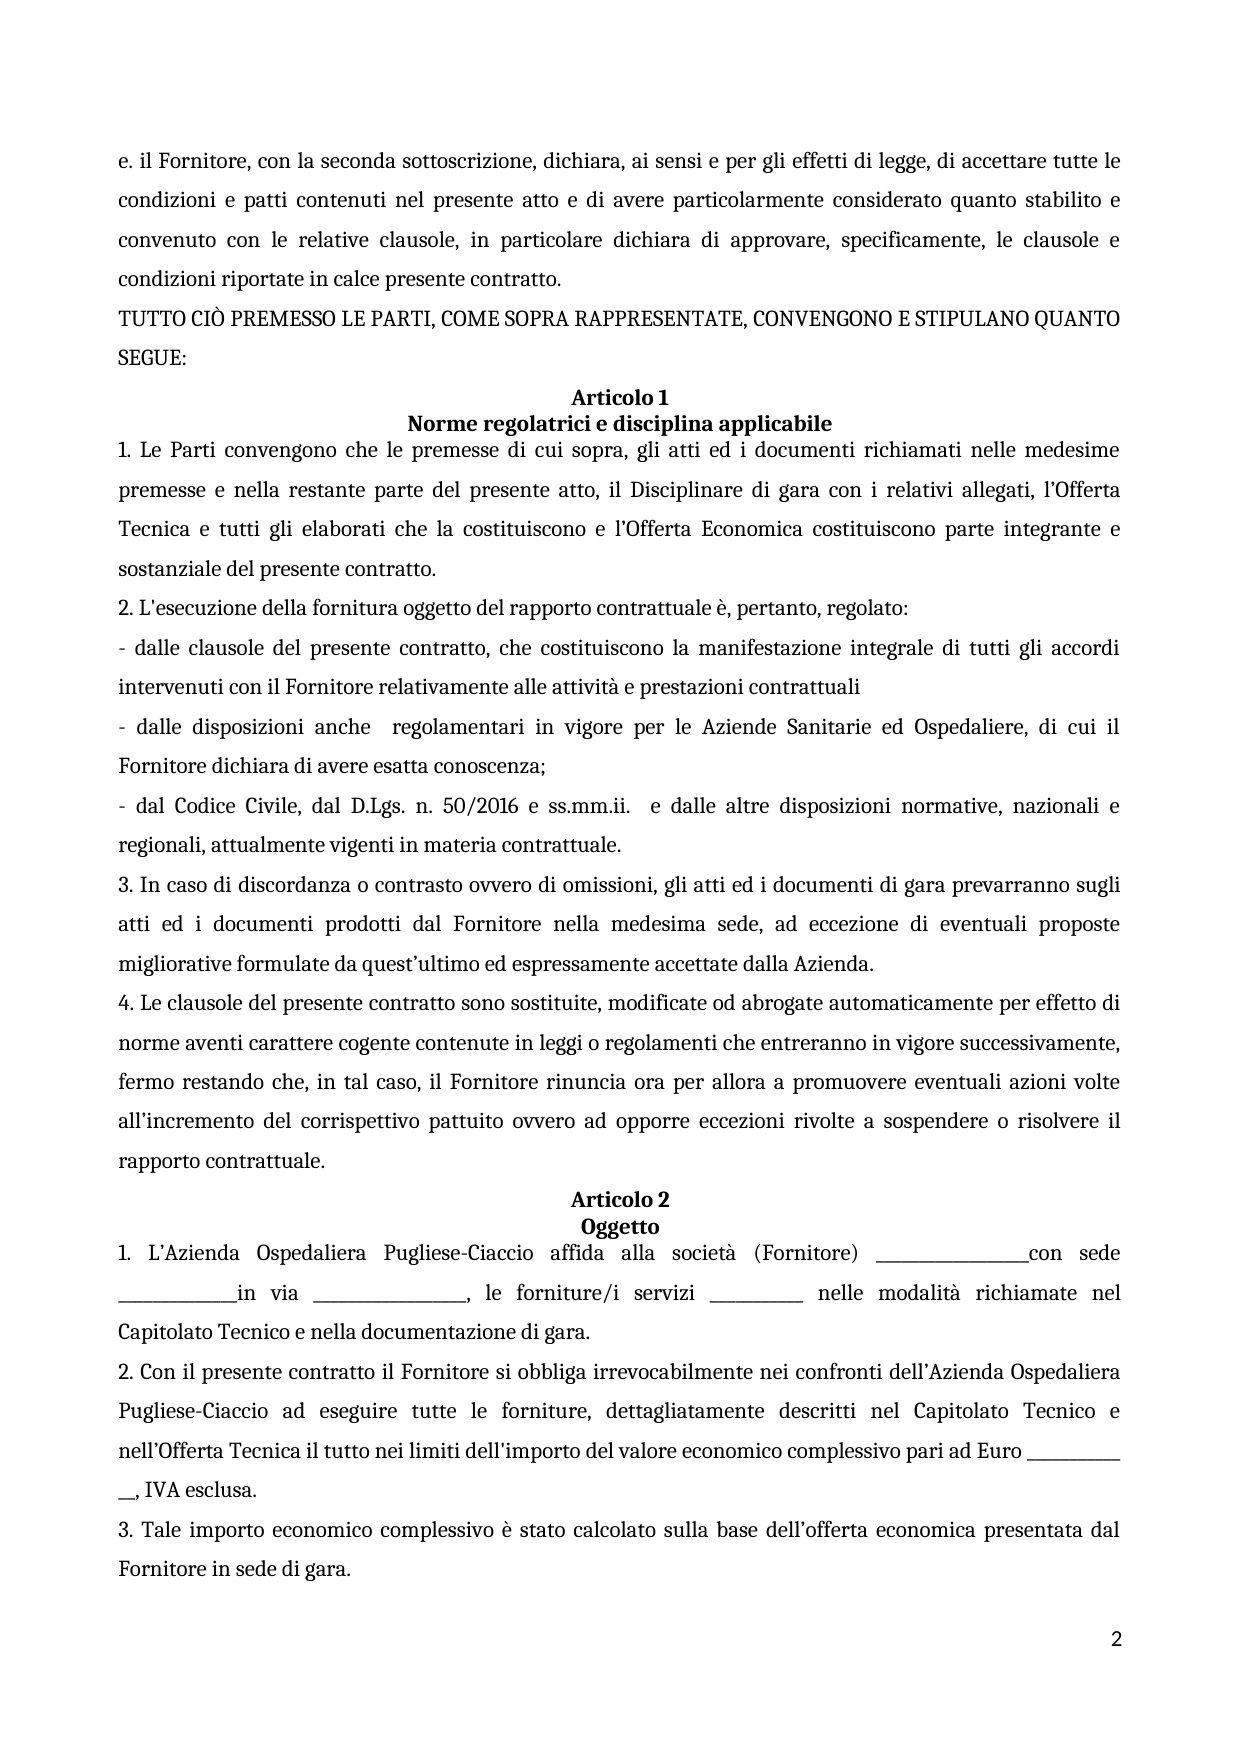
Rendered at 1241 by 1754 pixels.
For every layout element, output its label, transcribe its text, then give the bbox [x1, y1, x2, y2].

text 3. In caso di discordanza o contrasto ovvero di omissioni, gli atti ed i documenti di gara prevarranno sugli atti ed i documenti prodotti dal Fornitore nella medesima sede, ad eccezione di eventuali proposte migliorative formulate da quest’ultimo ed espressamente accettate dalla Azienda. [118, 871, 1122, 977]
text - dalle clausole del presente contratto, che costituiscono la manifestazione integrale di tutti gli accordi intervenuti con il Fornitore relativamente alle attività e prestazioni contrattuali [118, 634, 1122, 700]
text Articolo 1 [118, 384, 1122, 411]
text Oggetto [118, 1214, 1122, 1240]
text 2. Con il presente contratto il Fornitore si obbliga irrevocabilmente nei confronti dell’Azienda Ospedaliera Pugliese-Ciaccio ad eseguire tutte le forniture, dettagliatamente descritti nel Capitolato Tecnico e nell’Offerta Tecnica il tutto nei limiti dell'importo del valore economico complessivo pari ad Euro ___________ __, IVA esclusa. [118, 1358, 1122, 1503]
text Norme regolatrici e disciplina applicabile [118, 411, 1122, 437]
text - dalle disposizioni anche regolamentari in vigore per le Aziende Sanitarie ed Ospedaliere, di cui il Fornitore dichiara di avere esatta conoscenza; [118, 713, 1122, 779]
text 1. Le Parti convengono che le premesse di cui sopra, gli atti ed i documenti richiamati nelle medesime premesse e nella restante parte del presente atto, il Disciplinare di gara con i relativi allegati, l’Offerta Tecnica e tutti gli elaborati che la costituiscono e l’Offerta Economica costituiscono parte integrante e sostanziale del presente contratto. [118, 437, 1122, 582]
text e. il Fornitore, con la seconda sottoscrizione, dichiara, ai sensi e per gli effetti di legge, di accettare tutte le condizioni e patti contenuti nel presente atto e di avere particolarmente considerato quanto stabilito e convenuto con le relative clausole, in particolare dichiara di approvare, specificamente, le clausole e condizioni riportate in calce presente contratto. [118, 148, 1122, 292]
text 1. L’Azienda Ospedaliera Pugliese-Ciaccio affida alla società (Fornitore) __________________con sede ______________in via __________________, le forniture/i servizi ___________ nelle modalità richiamate nel Capitolato Tecnico e nella documentazione di gara. [118, 1240, 1122, 1345]
text Articolo 2 [118, 1187, 1122, 1214]
text 3. Tale importo economico complessivo è stato calcolato sulla base dell’offerta economica presentata dal Fornitore in sede di gara. [118, 1516, 1122, 1582]
text 2. L'esecuzione della fornitura oggetto del rapporto contrattuale è, pertanto, regolato: [118, 595, 1122, 621]
text - dal Codice Civile, dal D.Lgs. n. 50/2016 e ss.mm.ii. e dalle altre disposizioni normative, nazionali e regionali, attualmente vigenti in materia contrattuale. [118, 792, 1122, 858]
text TUTTO CIÒ PREMESSO LE PARTI, COME SOPRA RAPPRESENTATE, CONVENGONO E STIPULANO QUANTO SEGUE: [118, 306, 1122, 371]
text 4. Le clausole del presente contratto sono sostituite, modificate od abrogate automaticamente per effetto di norme aventi carattere cogente contenute in leggi o regolamenti che entreranno in vigore successivamente, fermo restando che, in tal caso, il Fornitore rinuncia ora per allora a promuovere eventuali azioni volte all’incremento del corrispettivo pattuito ovvero ad opporre eccezioni rivolte a sospendere o risolvere il rapporto contrattuale. [118, 990, 1122, 1174]
